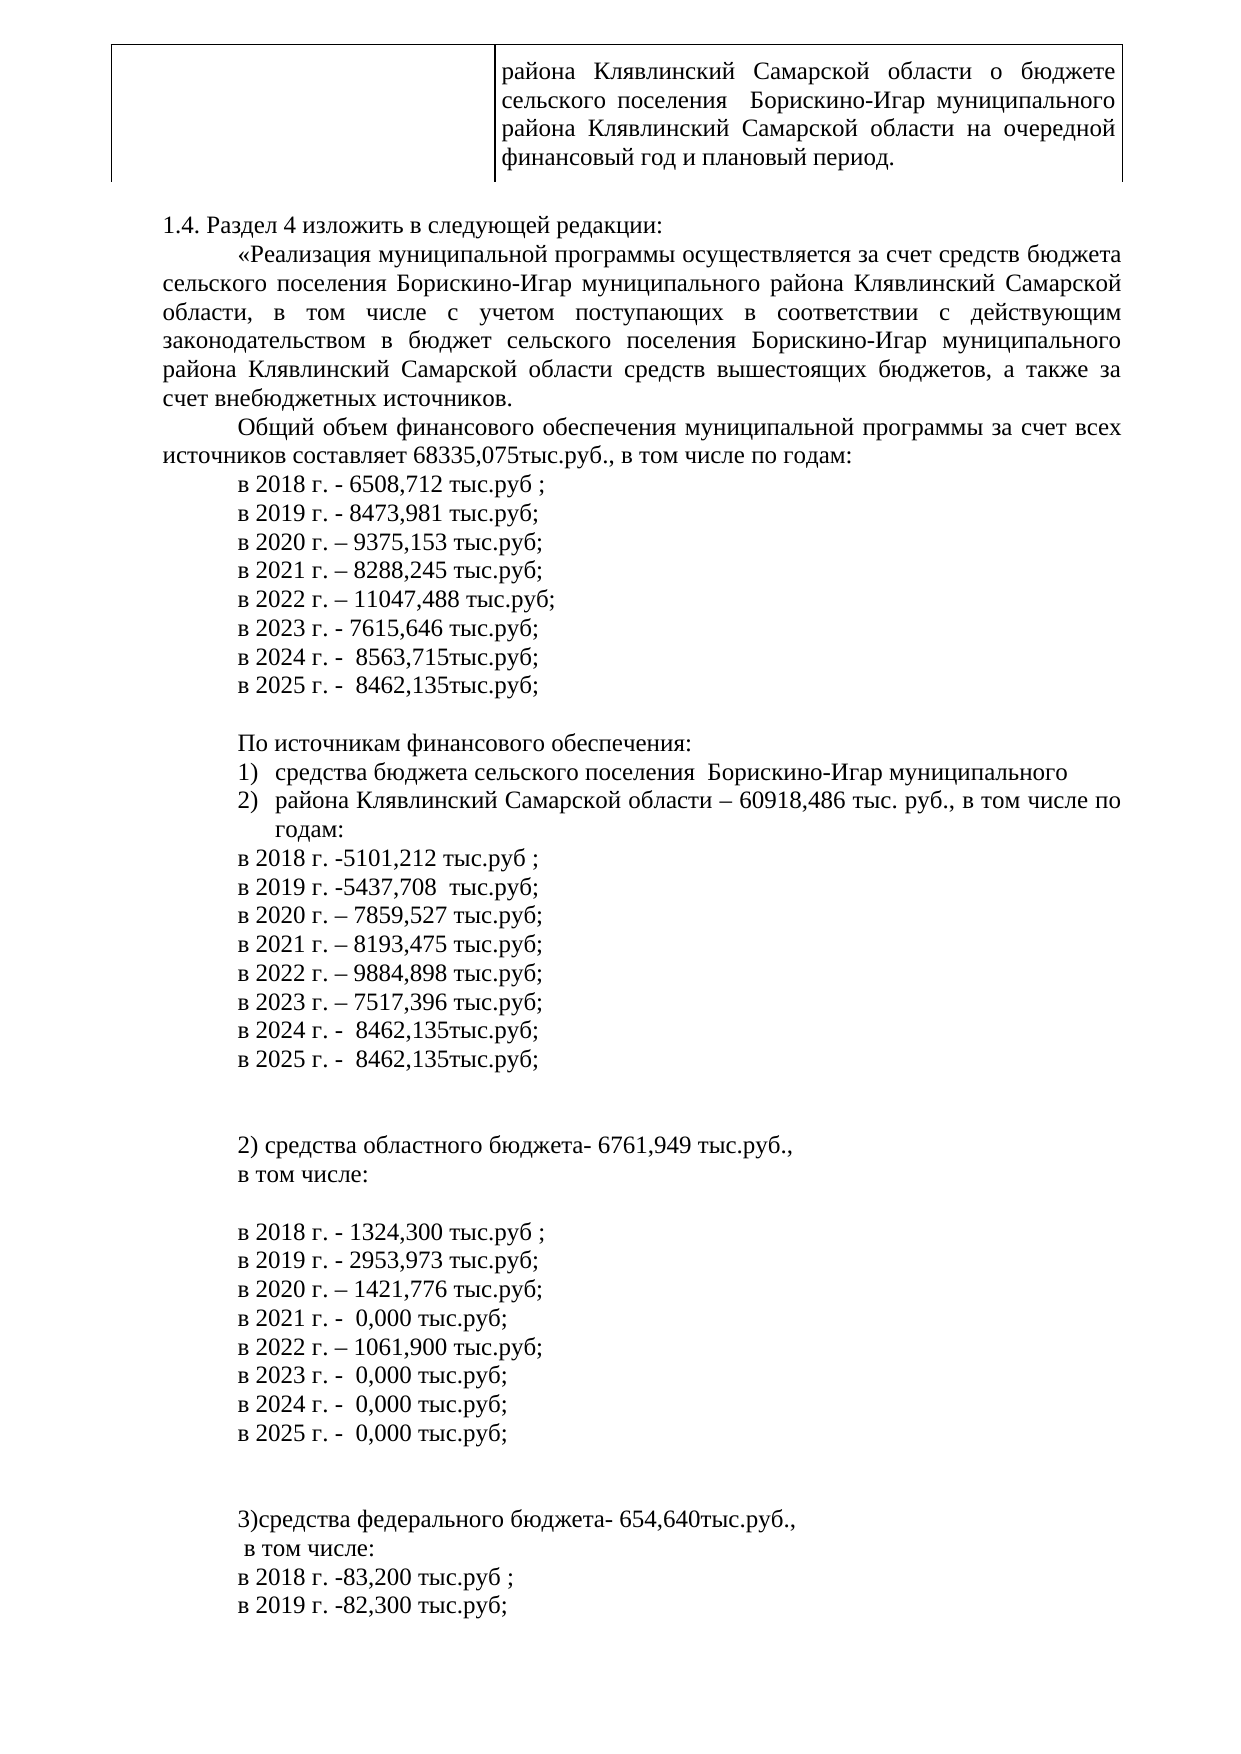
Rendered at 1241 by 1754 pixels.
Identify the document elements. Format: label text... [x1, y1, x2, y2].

text в 2021 г. - 0,000 тыс.руб; [162, 1303, 1122, 1332]
text в 2019 г. -82,300 тыс.руб; [162, 1590, 1122, 1619]
text в 2025 г. - 8462,135тыс.руб; [162, 670, 1122, 699]
list средства бюджета сельского поселения Борискино-Игар муниципального [237, 757, 1122, 785]
text в 2018 г. - 6508,712 тыс.руб ; [162, 469, 1122, 498]
text в 2020 г. – 9375,153 тыс.руб; [162, 527, 1122, 555]
text в 2024 г. - 0,000 тыс.руб; [162, 1389, 1122, 1418]
text 2) средства областного бюджета- 6761,949 тыс.руб., [162, 1130, 1122, 1159]
text в том числе: [162, 1533, 1122, 1562]
text в 2018 г. -83,200 тыс.руб ; [162, 1562, 1122, 1590]
text в 2025 г. - 8462,135тыс.руб; [162, 1044, 1122, 1073]
text в 2022 г. – 1061,900 тыс.руб; [162, 1332, 1122, 1360]
text в 2023 г. - 0,000 тыс.руб; [162, 1360, 1122, 1389]
text в 2021 г. – 8193,475 тыс.руб; [162, 929, 1122, 958]
text «Реализация муниципальной программы осуществляется за счет средств бюджета сельского поселения Борискино-Игар муниципального района Клявлинский Самарской области, в том числе с учетом поступающих в соответствии с действующим законодательством в бюджет сельского поселения Борискино-Игар муниципального района Клявлинский Самарской области средств вышестоящих бюджетов, а также за счет внебюджетных источников. [162, 239, 1122, 412]
text в 2025 г. - 0,000 тыс.руб; [162, 1418, 1122, 1447]
list района Клявлинский Самарской области – 60918,486 тыс. руб., в том числе по годам: [237, 785, 1122, 843]
text в 2023 г. - 7615,646 тыс.руб; [162, 613, 1122, 642]
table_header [112, 45, 494, 182]
text в том числе: [162, 1159, 1122, 1188]
text в 2022 г. – 11047,488 тыс.руб; [162, 584, 1122, 613]
text в 2021 г. – 8288,245 тыс.руб; [162, 555, 1122, 584]
text в 2020 г. – 1421,776 тыс.руб; [162, 1274, 1122, 1303]
text в 2022 г. – 9884,898 тыс.руб; [162, 958, 1122, 987]
text в 2023 г. – 7517,396 тыс.руб; [162, 987, 1122, 1015]
text Общий объем финансового обеспечения муниципальной программы за счет всех источников составляет 68335,075тыс.руб., в том числе по годам: [162, 412, 1122, 469]
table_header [496, 45, 1122, 182]
text в 2019 г. -5437,708 тыс.руб; [162, 872, 1122, 900]
text в 2018 г. - 1324,300 тыс.руб ; [162, 1217, 1122, 1245]
text 1.4. Раздел 4 изложить в следующей редакции: [162, 210, 1122, 239]
text в 2020 г. – 7859,527 тыс.руб; [162, 900, 1122, 929]
text в 2019 г. - 8473,981 тыс.руб; [162, 498, 1122, 527]
text По источникам финансового обеспечения: [162, 728, 1122, 757]
text в 2024 г. - 8563,715тыс.руб; [162, 642, 1122, 670]
text в 2024 г. - 8462,135тыс.руб; [162, 1015, 1122, 1044]
text в 2018 г. -5101,212 тыс.руб ; [162, 843, 1122, 872]
text 3)средства федерального бюджета- 654,640тыс.руб., [162, 1504, 1122, 1533]
text в 2019 г. - 2953,973 тыс.руб; [162, 1245, 1122, 1274]
